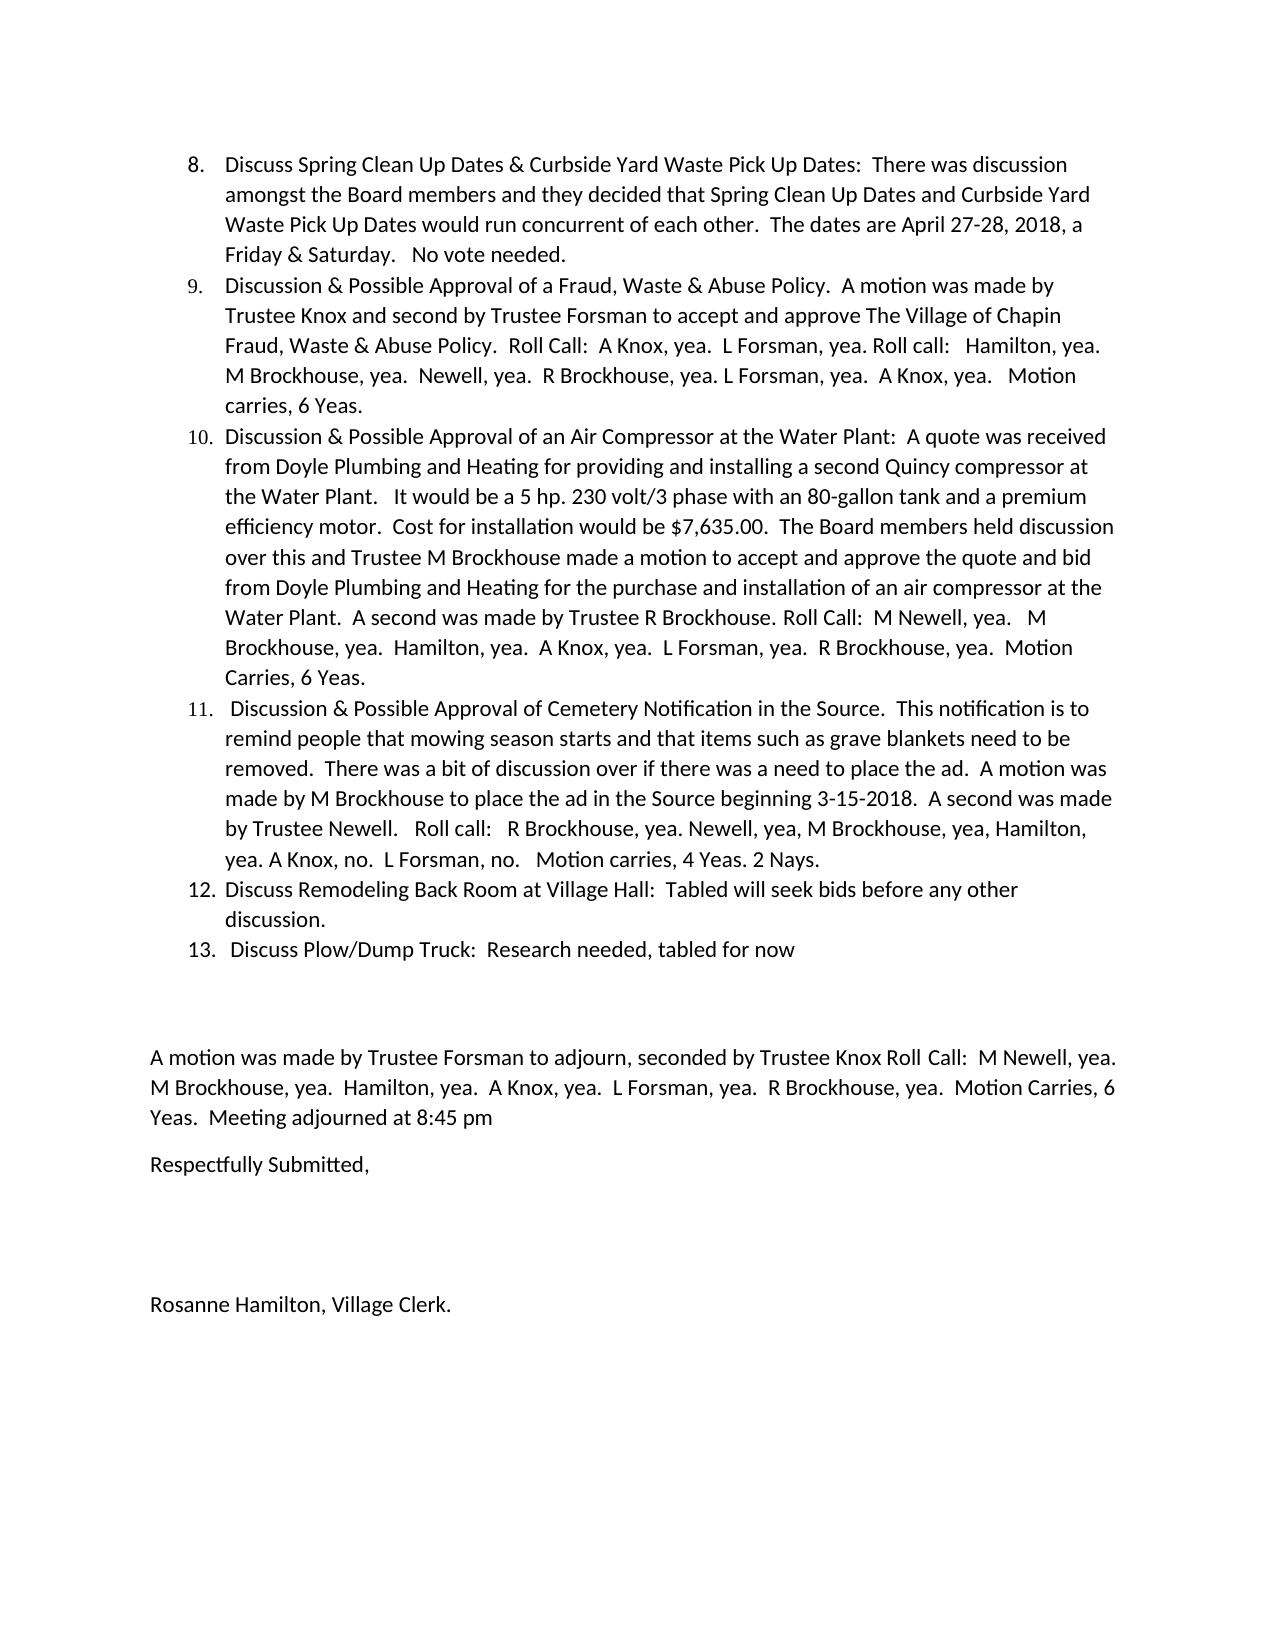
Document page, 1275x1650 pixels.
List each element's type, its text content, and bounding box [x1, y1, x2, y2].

list Discussion & Possible Approval of Cemetery Notification in the Source. This notification is to remind people that mowing season starts and that items such as grave blankets need to be removed. There was a bit of discussion over if there was a need to place the ad. A motion was made by M Brockhouse to place the ad in the Source beginning 3-15-2018. A second was made by Trustee Newell. Roll call: R Brockhouse, yea. Newell, yea, M Brockhouse, yea, Hamilton, yea. A Knox, no. L Forsman, no. Motion carries, 4 Yeas. 2 Nays. [187, 694, 1125, 873]
list Discussion & Possible Approval of a Fraud, Waste & Abuse Policy. A motion was made by Trustee Knox and second by Trustee Forsman to accept and approve The Village of Chapin Fraud, Waste & Abuse Policy. Roll Call: A Knox, yea. L Forsman, yea. Roll call: Hamilton, yea. M Brockhouse, yea. Newell, yea. R Brockhouse, yea. L Forsman, yea. A Knox, yea. Motion carries, 6 Yeas. [187, 271, 1125, 420]
list Discuss Plow/Dump Truck: Research needed, tabled for now [187, 935, 1125, 963]
text Rosanne Hamilton, Village Clerk. [150, 1291, 1125, 1319]
text A motion was made by Trustee Forsman to adjourn, seconded by Trustee Knox Roll Call: M Newell, yea. M Brockhouse, yea. Hamilton, yea. A Knox, yea. L Forsman, yea. R Brockhouse, yea. Motion Carries, 6 Yeas. Meeting adjourned at 8:45 pm [150, 1043, 1125, 1131]
list Discuss Remodeling Back Room at Village Hall: Tabled will seek bids before any other discussion. [187, 875, 1125, 933]
list Discussion & Possible Approval of an Air Compressor at the Water Plant: A quote was received from Doyle Plumbing and Heating for providing and installing a second Quincy compressor at the Water Plant. It would be a 5 hp. 230 volt/3 phase with an 80-gallon tank and a premium efficiency motor. Cost for installation would be $7,635.00. The Board members held discussion over this and Trustee M Brockhouse made a motion to accept and approve the quote and bid from Doyle Plumbing and Heating for the purchase and installation of an air compressor at the Water Plant. A second was made by Trustee R Brockhouse. Roll Call: M Newell, yea. M Brockhouse, yea. Hamilton, yea. A Knox, yea. L Forsman, yea. R Brockhouse, yea. Motion Carries, 6 Yeas. [187, 422, 1125, 692]
text Respectfully Submitted, [150, 1150, 1125, 1178]
list Discuss Spring Clean Up Dates & Curbside Yard Waste Pick Up Dates: There was discussion amongst the Board members and they decided that Spring Clean Up Dates and Curbside Yard Waste Pick Up Dates would run concurrent of each other. The dates are April 27-28, 2018, a Friday & Saturday. No vote needed. [187, 150, 1125, 269]
